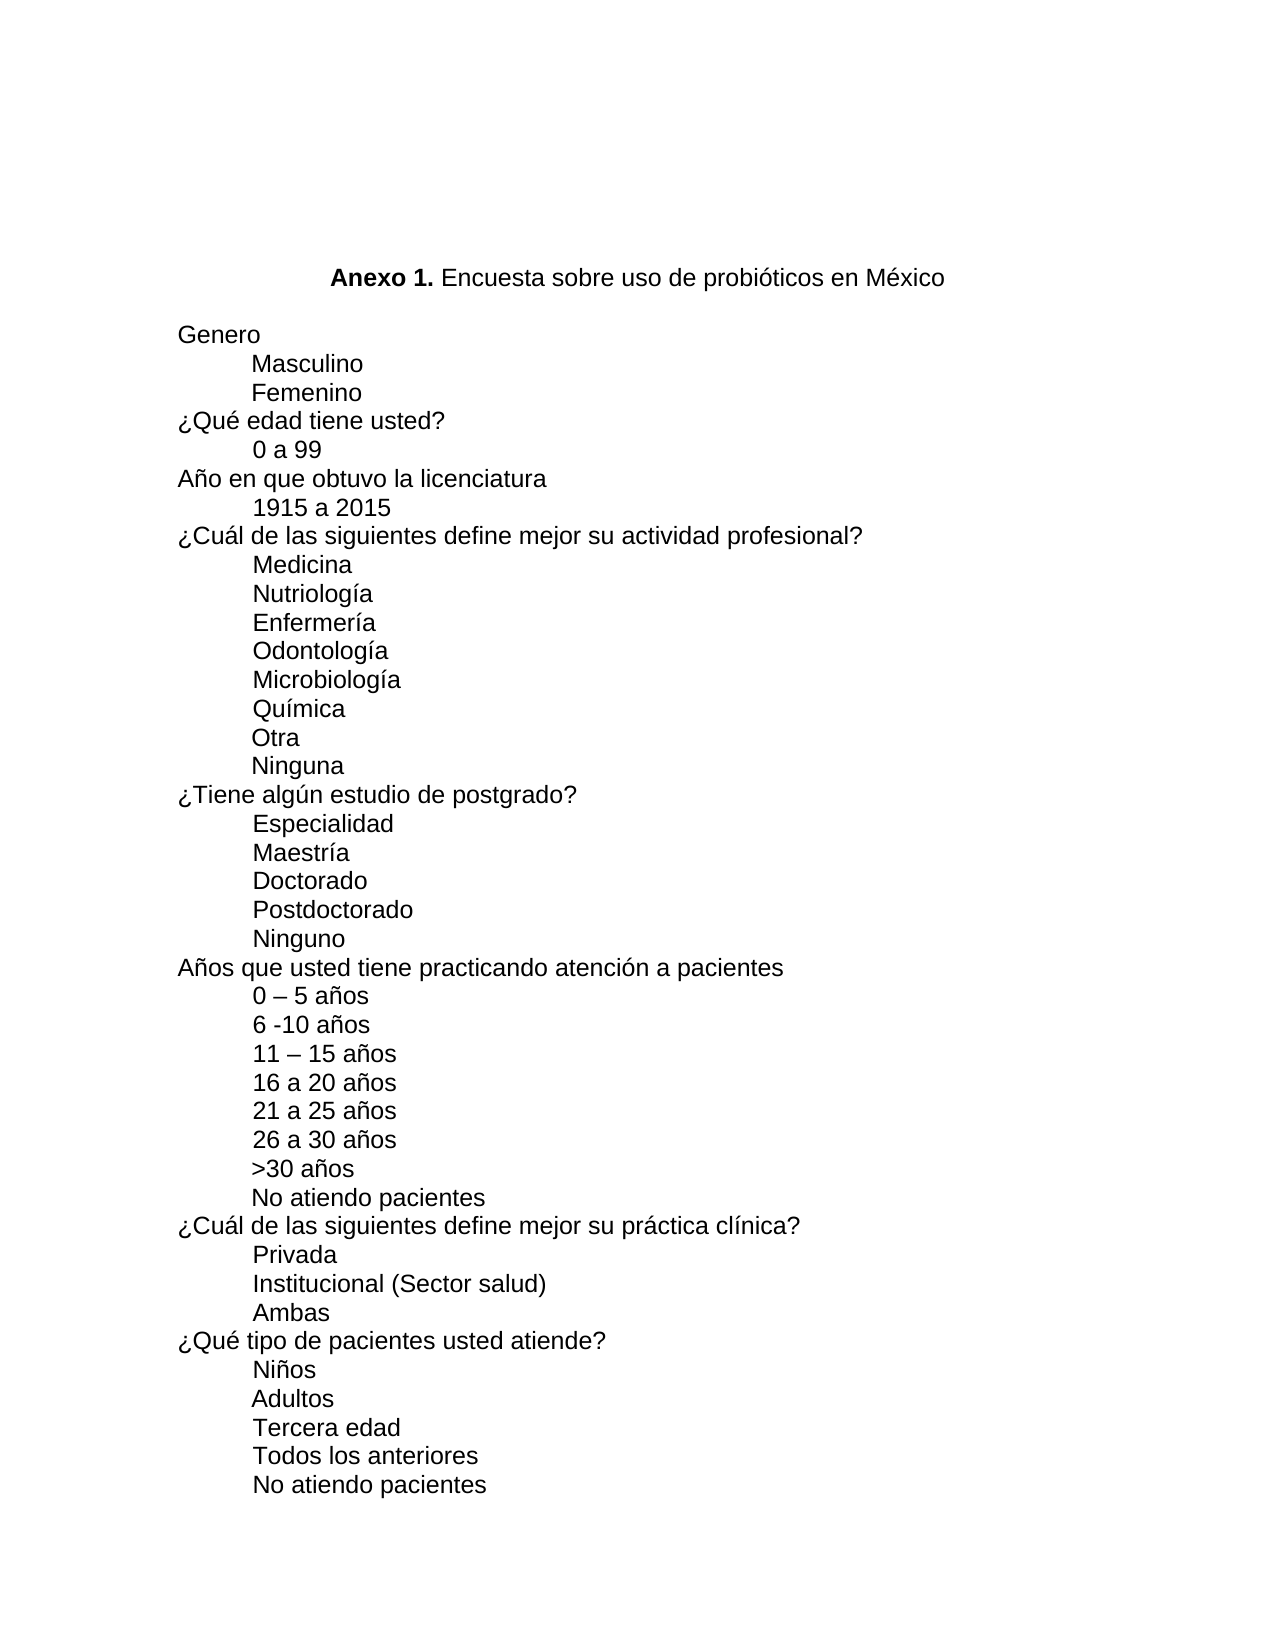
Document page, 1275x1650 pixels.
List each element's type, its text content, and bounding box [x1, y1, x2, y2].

text No atiendo pacientes [177, 1183, 1098, 1211]
text 0 a 99 [177, 435, 1098, 464]
text 16 a 20 años [177, 1068, 1098, 1096]
text 26 a 30 años [177, 1125, 1098, 1154]
text ¿Tiene algún estudio de postgrado? [177, 780, 1098, 809]
text Año en que obtuvo la licenciatura [177, 464, 1098, 493]
text Masculino [177, 349, 1098, 378]
text Química [177, 694, 1098, 723]
text Ambas [177, 1298, 1098, 1326]
text Otra [177, 723, 1098, 751]
text Adultos [177, 1384, 1098, 1413]
text Nutriología [177, 579, 1098, 608]
text No atiendo pacientes [177, 1470, 1098, 1499]
text Especialidad [177, 809, 1098, 838]
text Enfermería [177, 608, 1098, 636]
text 0 – 5 años [177, 981, 1098, 1010]
text 21 a 25 años [177, 1096, 1098, 1125]
text Femenino [177, 378, 1098, 406]
text >30 años [177, 1154, 1098, 1183]
text Anexo 1. Encuesta sobre uso de probióticos en México [177, 263, 1098, 291]
text Años que usted tiene practicando atención a pacientes [177, 953, 1098, 981]
text Microbiología [177, 665, 1098, 694]
text Maestría [177, 838, 1098, 866]
text Privada [177, 1240, 1098, 1269]
text 11 – 15 años [177, 1039, 1098, 1068]
text 6 -10 años [177, 1010, 1098, 1039]
text Medicina [177, 550, 1098, 579]
text Postdoctorado [177, 895, 1098, 924]
text Institucional (Sector salud) [177, 1269, 1098, 1298]
text Doctorado [177, 866, 1098, 895]
text 1915 a 2015 [177, 493, 1098, 521]
text Odontología [177, 636, 1098, 665]
text Tercera edad [177, 1413, 1098, 1441]
text Niños [177, 1355, 1098, 1384]
text ¿Cuál de las siguientes define mejor su práctica clínica? [177, 1211, 1098, 1240]
text Ninguna [177, 751, 1098, 780]
text Ninguno [177, 924, 1098, 953]
text Todos los anteriores [177, 1441, 1098, 1470]
text Genero [177, 320, 1098, 349]
text ¿Qué edad tiene usted? [177, 406, 1098, 435]
text ¿Qué tipo de pacientes usted atiende? [177, 1326, 1098, 1355]
text ¿Cuál de las siguientes define mejor su actividad profesional? [177, 521, 1098, 550]
